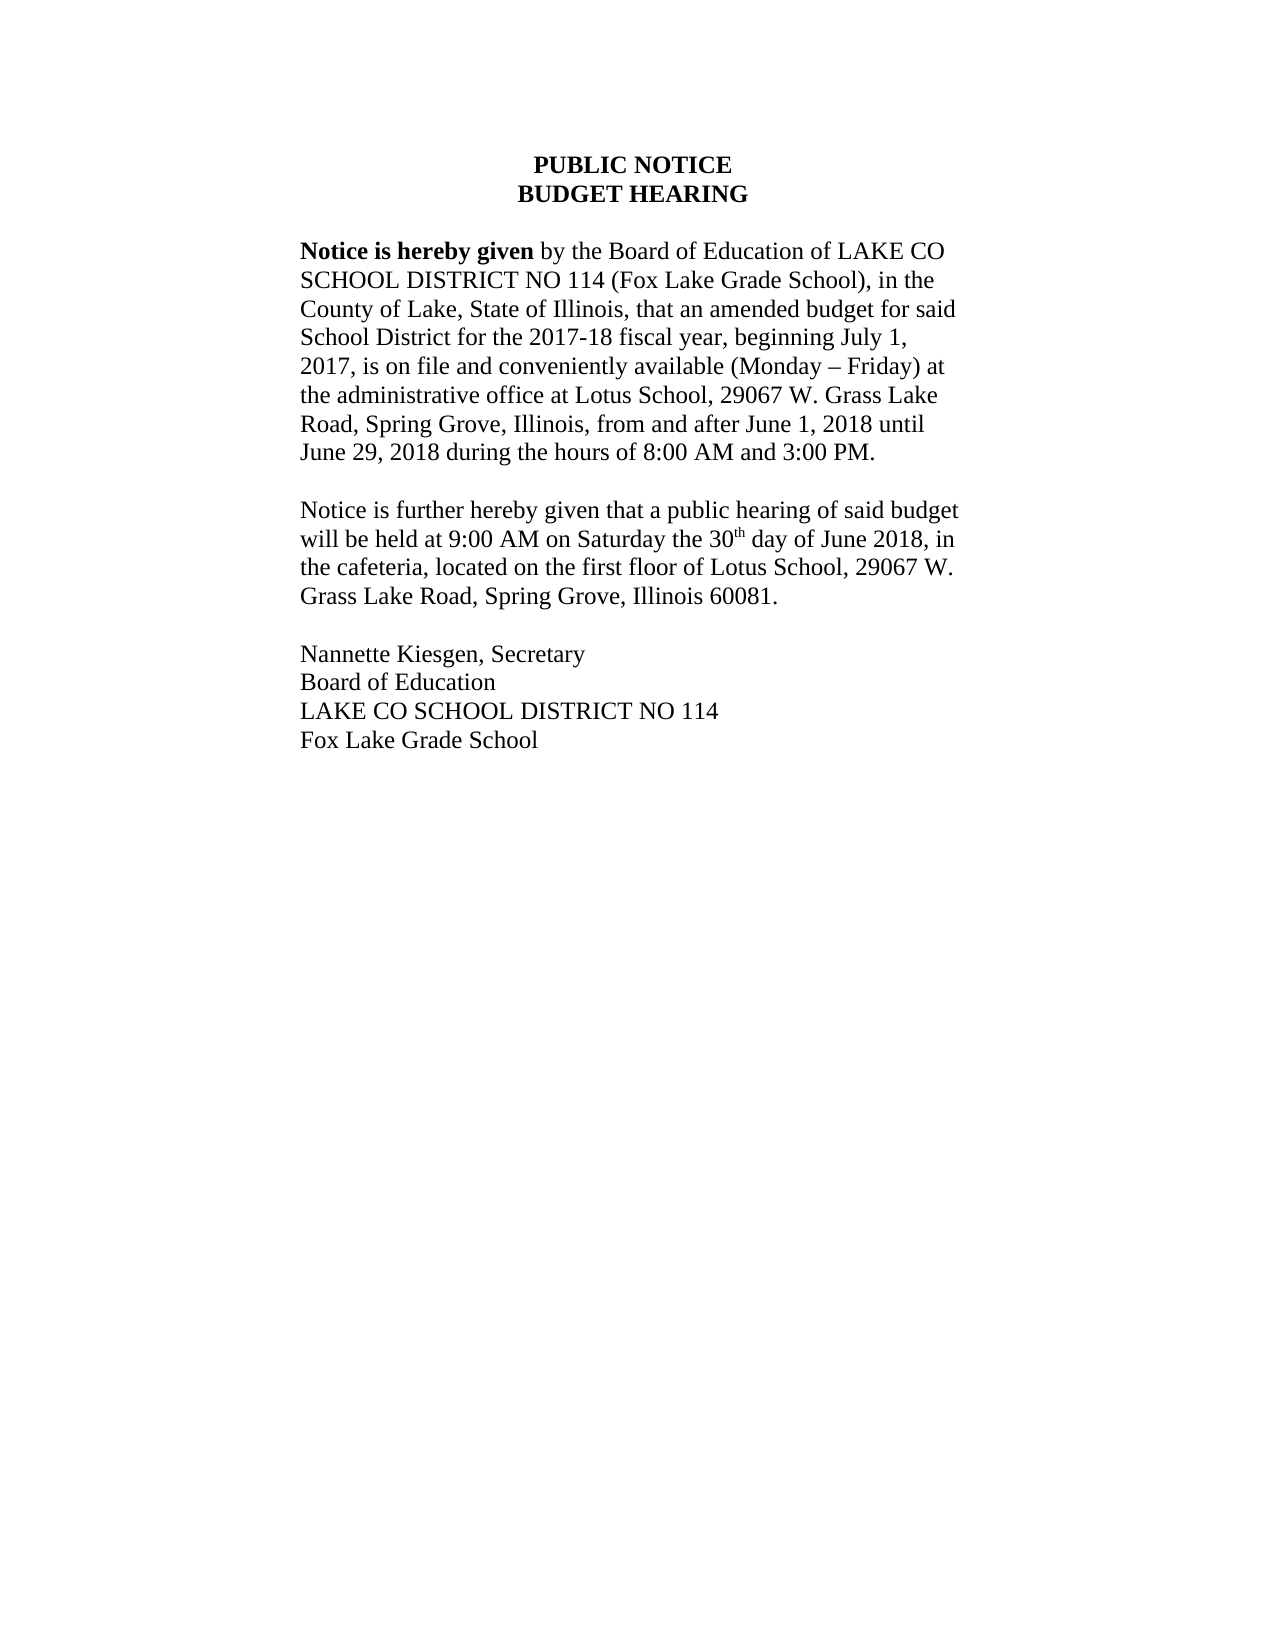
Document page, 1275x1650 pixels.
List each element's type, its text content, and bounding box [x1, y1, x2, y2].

text Nannette Kiesgen, Secretary [300, 639, 966, 667]
text Notice is further hereby given that a public hearing of said budget will be held at 9:00 AM on Saturday the 30th day of June 2018, in the cafeteria, located on the first floor of Lotus School, 29067 W. Grass Lake Road, Spring Grove, Illinois 60081. [300, 495, 966, 610]
text Notice is hereby given by the Board of Education of LAKE CO SCHOOL DISTRICT NO 114 (Fox Lake Grade School), in the County of Lake, State of Illinois, that an amended budget for said School District for the 2017-18 fiscal year, beginning July 1, 2017, is on file and conveniently available (Monday – Friday) at the administrative office at Lotus School, 29067 W. Grass Lake Road, Spring Grove, Illinois, from and after June 1, 2018 until June 29, 2018 during the hours of 8:00 AM and 3:00 PM. [300, 236, 966, 466]
text PUBLIC NOTICE [300, 150, 966, 179]
text LAKE CO SCHOOL DISTRICT NO 114 [150, 696, 966, 725]
text Board of Education [300, 667, 966, 696]
text Fox Lake Grade School [150, 725, 966, 754]
text BUDGET HEARING [300, 179, 966, 207]
